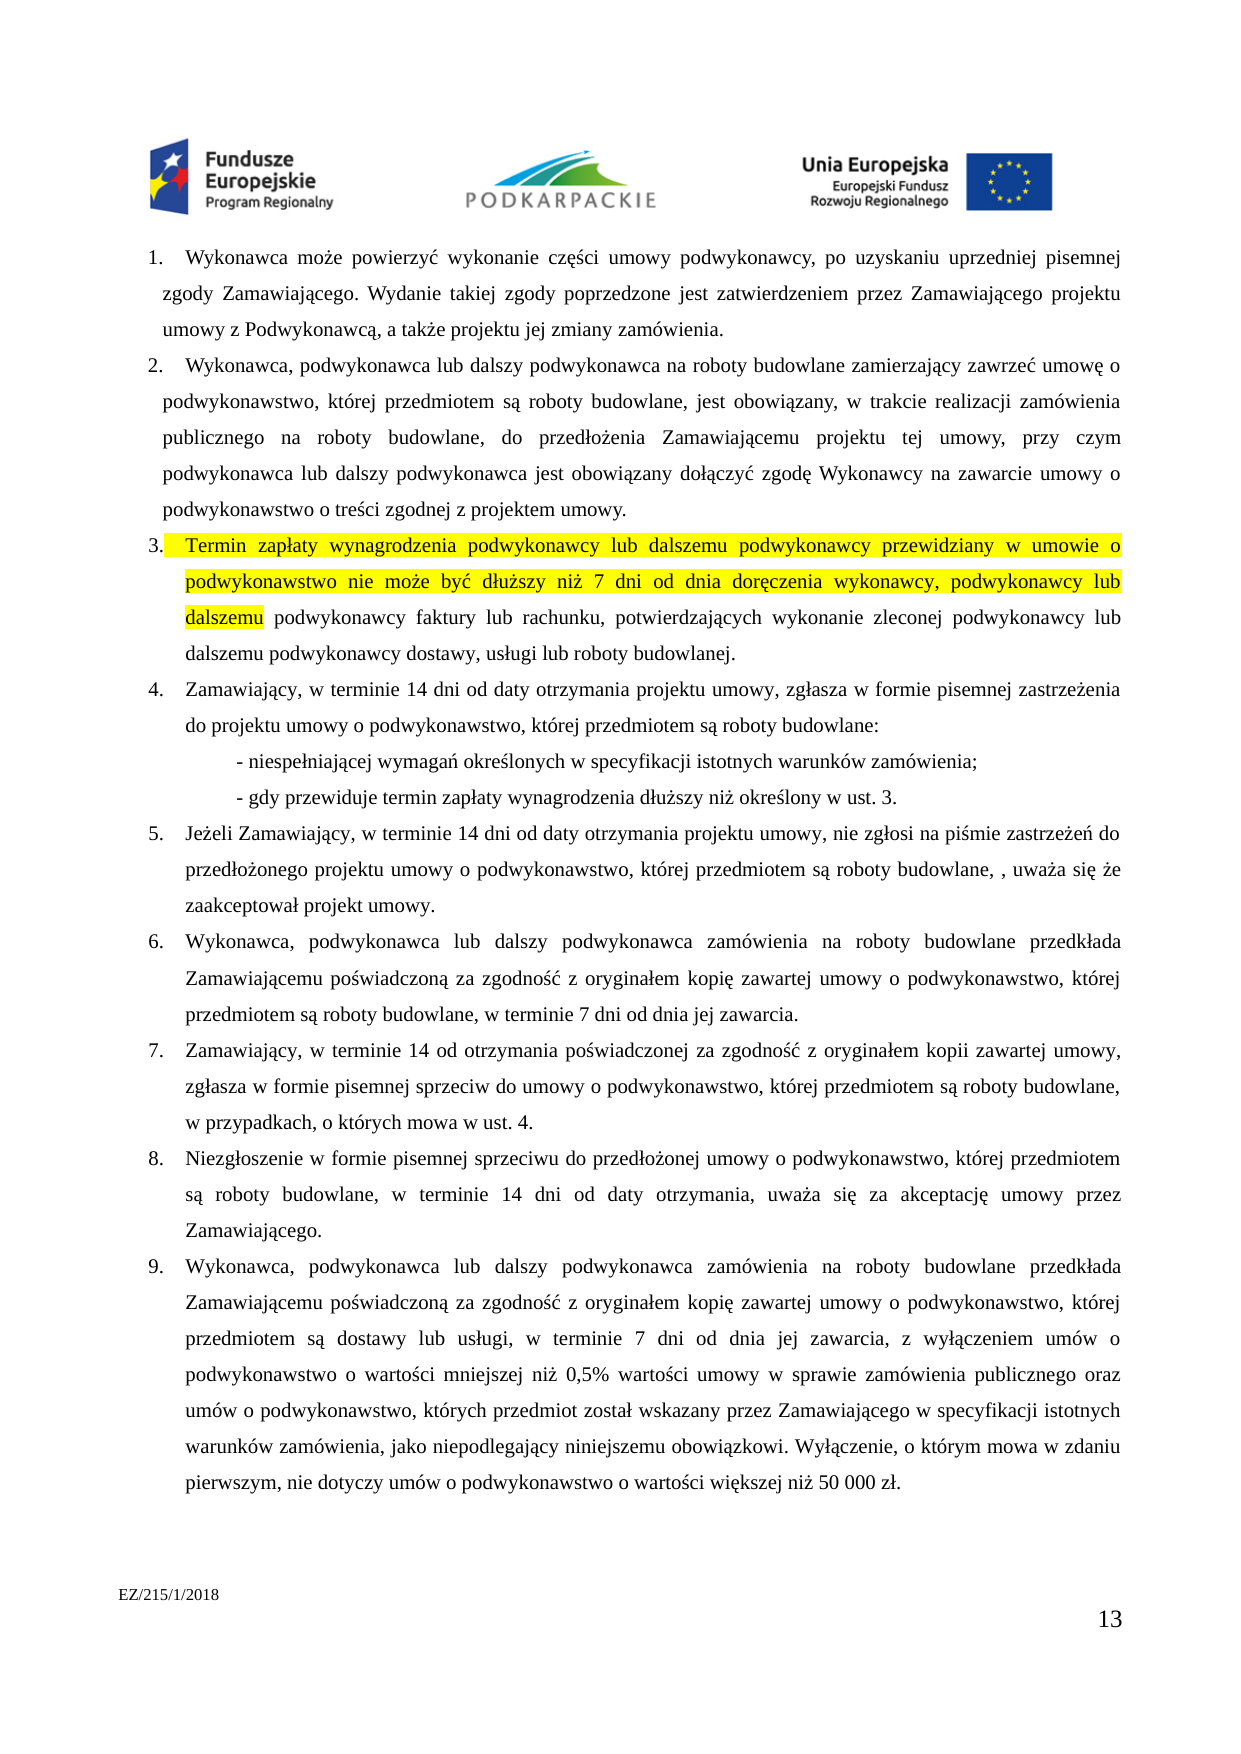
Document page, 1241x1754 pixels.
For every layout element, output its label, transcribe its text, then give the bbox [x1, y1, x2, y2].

picture [118, 118, 1092, 245]
list Wykonawca, podwykonawca lub dalszy podwykonawca zamówienia na roboty budowlane przedkłada Zamawiającemu poświadczoną za zgodność z oryginałem kopię zawartej umowy o podwykonawstwo, której przedmiotem są roboty budowlane, w terminie 7 dni od dnia jej zawarcia. [148, 929, 1122, 1026]
list Termin zapłaty wynagrodzenia podwykonawcy lub dalszemu podwykonawcy przewidziany w umowie o podwykonawstwo nie może być dłuższy niż 7 dni od dnia doręczenia wykonawcy, podwykonawcy lub dalszemu podwykonawcy faktury lub rachunku, potwierdzających wykonanie zleconej podwykonawcy lub dalszemu podwykonawcy dostawy, usługi lub roboty budowlanej. [148, 533, 1122, 665]
list Wykonawca może powierzyć wykonanie części umowy podwykonawcy, po uzyskaniu uprzedniej pisemnej zgody Zamawiającego. Wydanie takiej zgody poprzedzone jest zatwierdzeniem przez Zamawiającego projektu umowy z Podwykonawcą, a także projektu jej zmiany zamówienia. [148, 245, 1122, 341]
list - niespełniającej wymagań określonych w specyfikacji istotnych warunków zamówienia; [236, 749, 1122, 773]
list - gdy przewiduje termin zapłaty wynagrodzenia dłuższy niż określony w ust. 3. [236, 785, 1122, 809]
list Zamawiający, w terminie 14 dni od daty otrzymania projektu umowy, zgłasza w formie pisemnej zastrzeżenia do projektu umowy o podwykonawstwo, której przedmiotem są roboty budowlane: [148, 677, 1122, 737]
list Wykonawca, podwykonawca lub dalszy podwykonawca zamówienia na roboty budowlane przedkłada Zamawiającemu poświadczoną za zgodność z oryginałem kopię zawartej umowy o podwykonawstwo, której przedmiotem są dostawy lub usługi, w terminie 7 dni od dnia jej zawarcia, z wyłączeniem umów o podwykonawstwo o wartości mniejszej niż 0,5% wartości umowy w sprawie zamówienia publicznego oraz umów o podwykonawstwo, których przedmiot został wskazany przez Zamawiającego w specyfikacji istotnych warunków zamówienia, jako niepodlegający niniejszemu obowiązkowi. Wyłączenie, o którym mowa w zdaniu pierwszym, nie dotyczy umów o podwykonawstwo o wartości większej niż 50 000 zł. [148, 1254, 1122, 1494]
list Zamawiający, w terminie 14 od otrzymania poświadczonej za zgodność z oryginałem kopii zawartej umowy, zgłasza w formie pisemnej sprzeciw do umowy o podwykonawstwo, której przedmiotem są roboty budowlane, w przypadkach, o których mowa w ust. 4. [148, 1038, 1122, 1134]
list Niezgłoszenie w formie pisemnej sprzeciwu do przedłożonej umowy o podwykonawstwo, której przedmiotem są roboty budowlane, w terminie 14 dni od daty otrzymania, uważa się za akceptację umowy przez Zamawiającego. [148, 1146, 1122, 1242]
list Jeżeli Zamawiający, w terminie 14 dni od daty otrzymania projektu umowy, nie zgłosi na piśmie zastrzeżeń do przedłożonego projektu umowy o podwykonawstwo, której przedmiotem są roboty budowlane, , uważa się że zaakceptował projekt umowy. [148, 821, 1122, 917]
list Wykonawca, podwykonawca lub dalszy podwykonawca na roboty budowlane zamierzający zawrzeć umowę o podwykonawstwo, której przedmiotem są roboty budowlane, jest obowiązany, w trakcie realizacji zamówienia publicznego na roboty budowlane, do przedłożenia Zamawiającemu projektu tej umowy, przy czym podwykonawca lub dalszy podwykonawca jest obowiązany dołączyć zgodę Wykonawcy na zawarcie umowy o podwykonawstwo o treści zgodnej z projektem umowy. [148, 353, 1122, 521]
